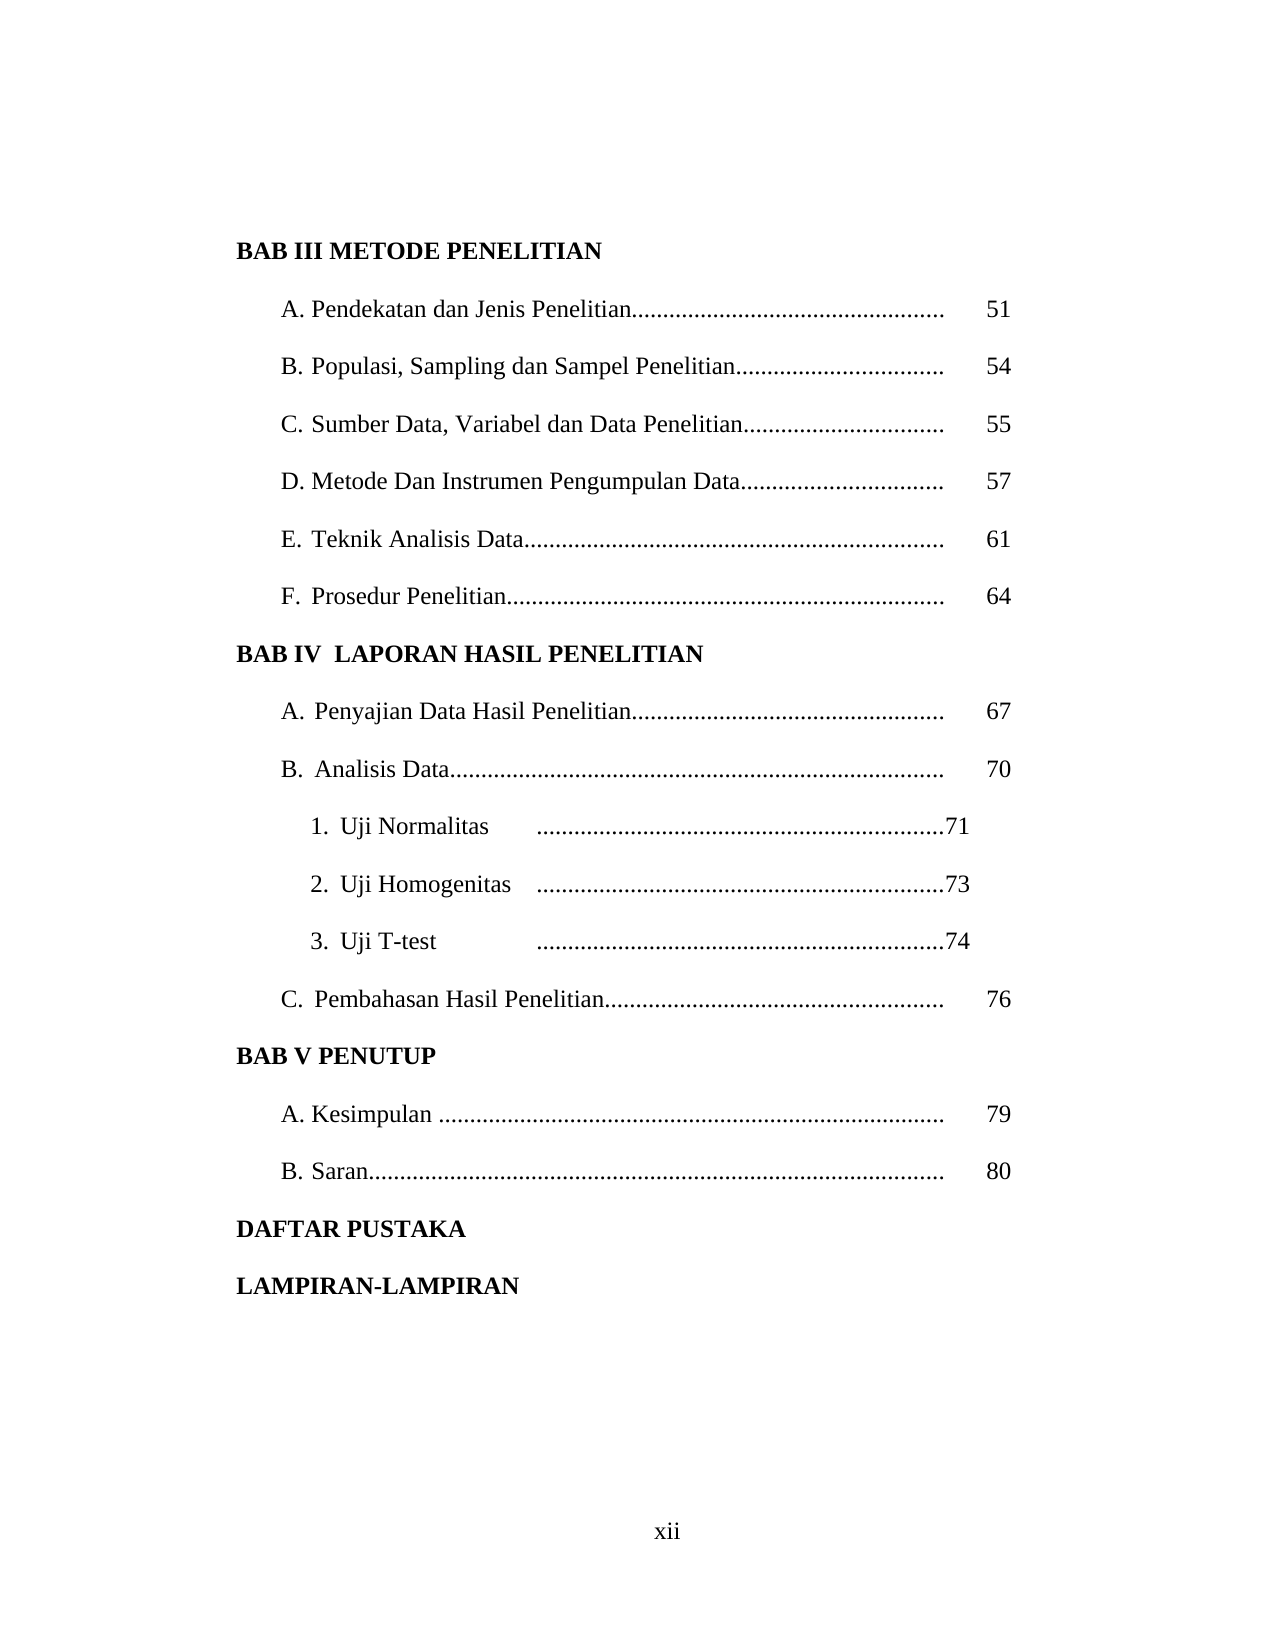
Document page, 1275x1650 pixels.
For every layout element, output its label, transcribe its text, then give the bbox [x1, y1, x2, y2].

list Sumber Data, Variabel dan Data Penelitian 55 [281, 409, 1098, 438]
list Metode Dan Instrumen Pengumpulan Data 57 [281, 466, 1098, 495]
text BAB III METODE PENELITIAN [236, 236, 1098, 265]
text BAB V PENUTUP [236, 1041, 1098, 1070]
list Analisis Data 70 [281, 754, 1098, 783]
list Uji T-test 74 [310, 926, 1098, 955]
list Penyajian Data Hasil Penelitian 67 [281, 696, 1098, 725]
text BAB IV LAPORAN HASIL PENELITIAN [236, 639, 1098, 668]
list Pembahasan Hasil Penelitian 76 [281, 984, 1098, 1013]
list Uji Normalitas 71 [310, 811, 1098, 840]
list Pendekatan dan Jenis Penelitian 51 [281, 294, 1098, 323]
list Uji Homogenitas 73 [310, 869, 1098, 898]
text DAFTAR PUSTAKA [236, 1214, 1098, 1243]
list Saran 80 [281, 1156, 1098, 1185]
text LAMPIRAN-LAMPIRAN [236, 1271, 1098, 1300]
list Kesimpulan 79 [281, 1099, 1098, 1128]
list Teknik Analisis Data 61 [281, 524, 1098, 553]
list Prosedur Penelitian 64 [281, 581, 1098, 610]
list Populasi, Sampling dan Sampel Penelitian 54 [281, 351, 1098, 380]
